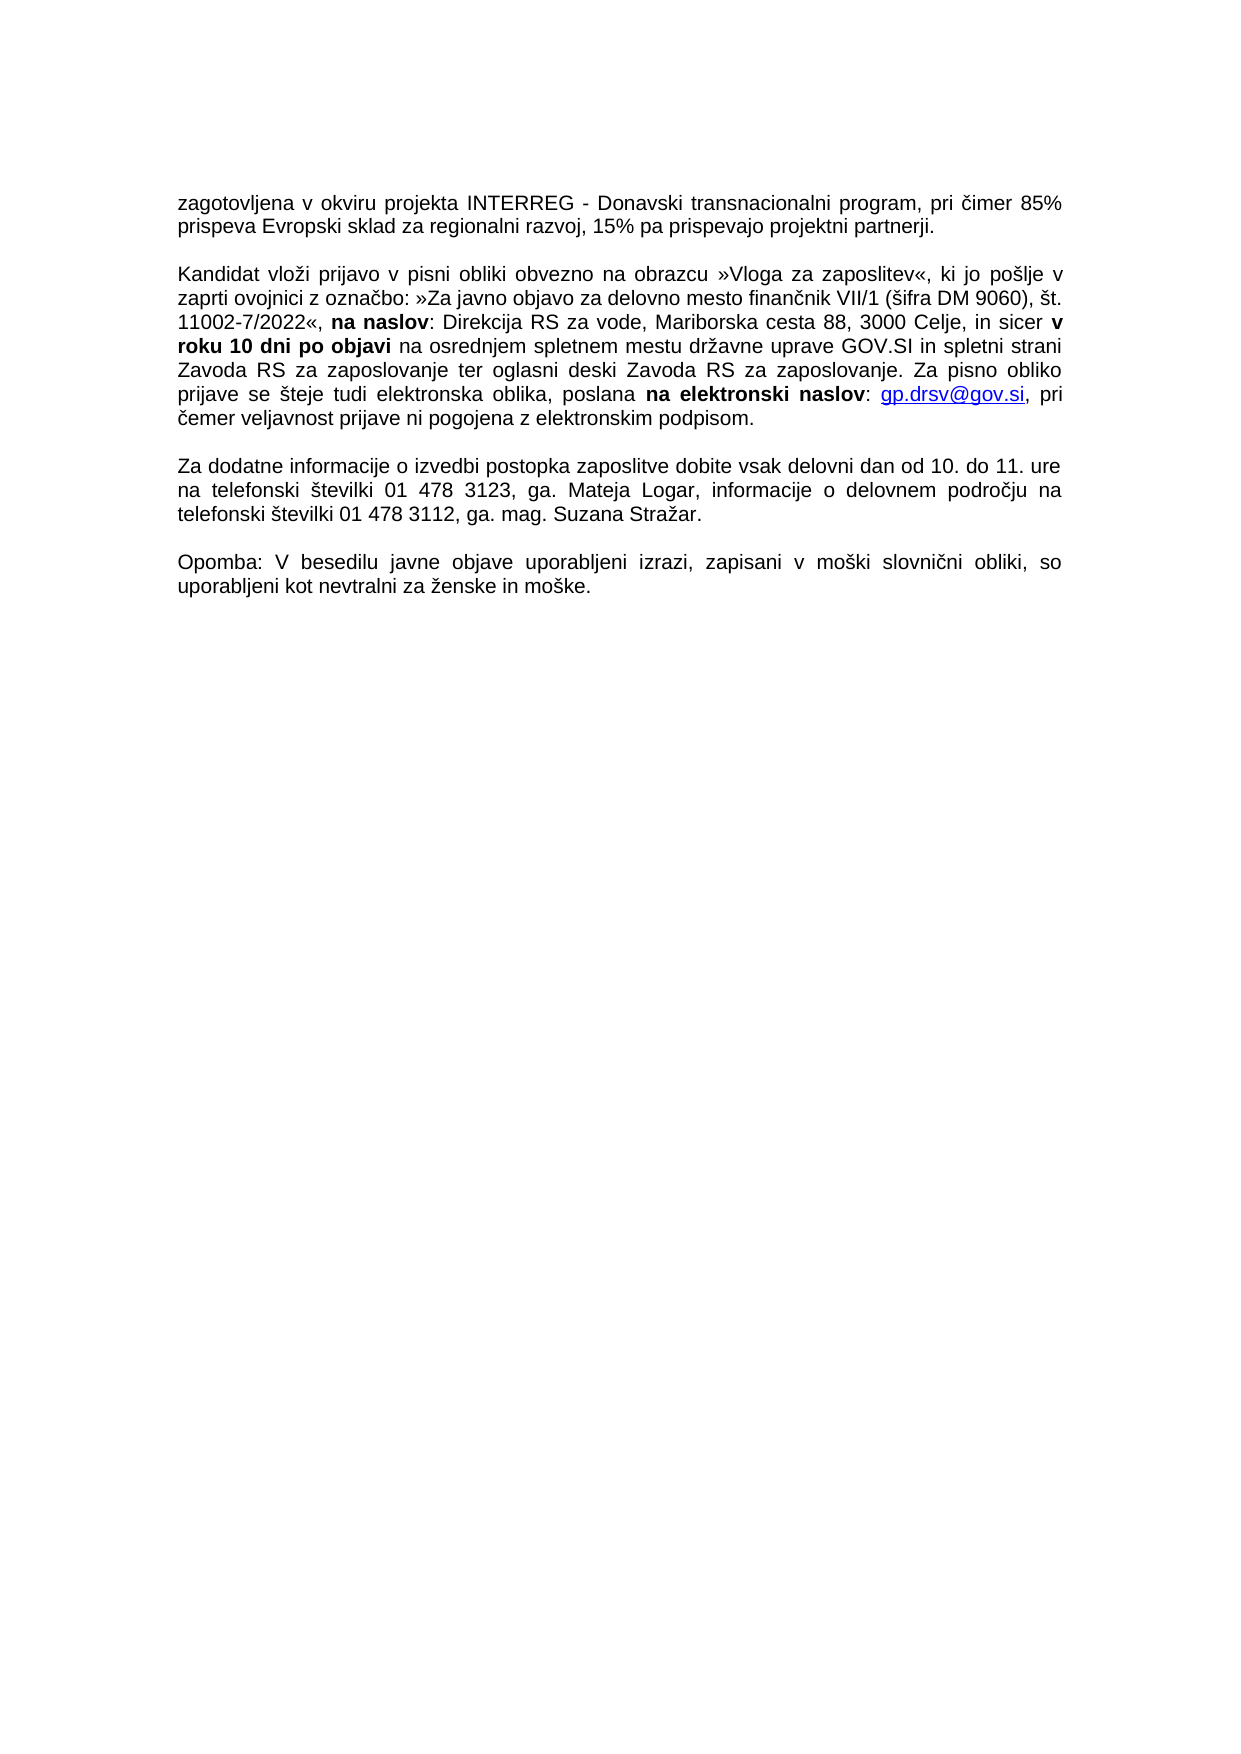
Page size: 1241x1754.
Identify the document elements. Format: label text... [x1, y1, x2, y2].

text Kandidat vloži prijavo v pisni obliki obvezno na obrazcu »Vloga za zaposlitev«, ki jo pošlje v zaprti ovojnici z označbo: »Za javno objavo za delovno mesto finančnik VII/1 (šifra DM 9060), št. 11002-7/2022«, na naslov: Direkcija RS za vode, Mariborska cesta 88, 3000 Celje, in sicer v roku 10 dni po objavi na osrednjem spletnem mestu državne uprave GOV.SI in spletni strani Zavoda RS za zaposlovanje ter oglasni deski Zavoda RS za zaposlovanje. Za pisno obliko prijave se šteje tudi elektronska oblika, poslana na elektronski naslov: gp.drsv@gov.si, pri čemer veljavnost prijave ni pogojena z elektronskim podpisom. [177, 262, 1063, 430]
text Za dodatne informacije o izvedbi postopka zaposlitve dobite vsak delovni dan od 10. do 11. ure na telefonski številki 01 478 3123, ga. Mateja Logar, informacije o delovnem področju na telefonski številki 01 478 3112, ga. mag. Suzana Stražar. [177, 454, 1063, 526]
text Opomba: V besedilu javne objave uporabljeni izrazi, zapisani v moški slovnični obliki, so uporabljeni kot nevtralni za ženske in moške. [177, 550, 1063, 598]
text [177, 190, 1063, 238]
